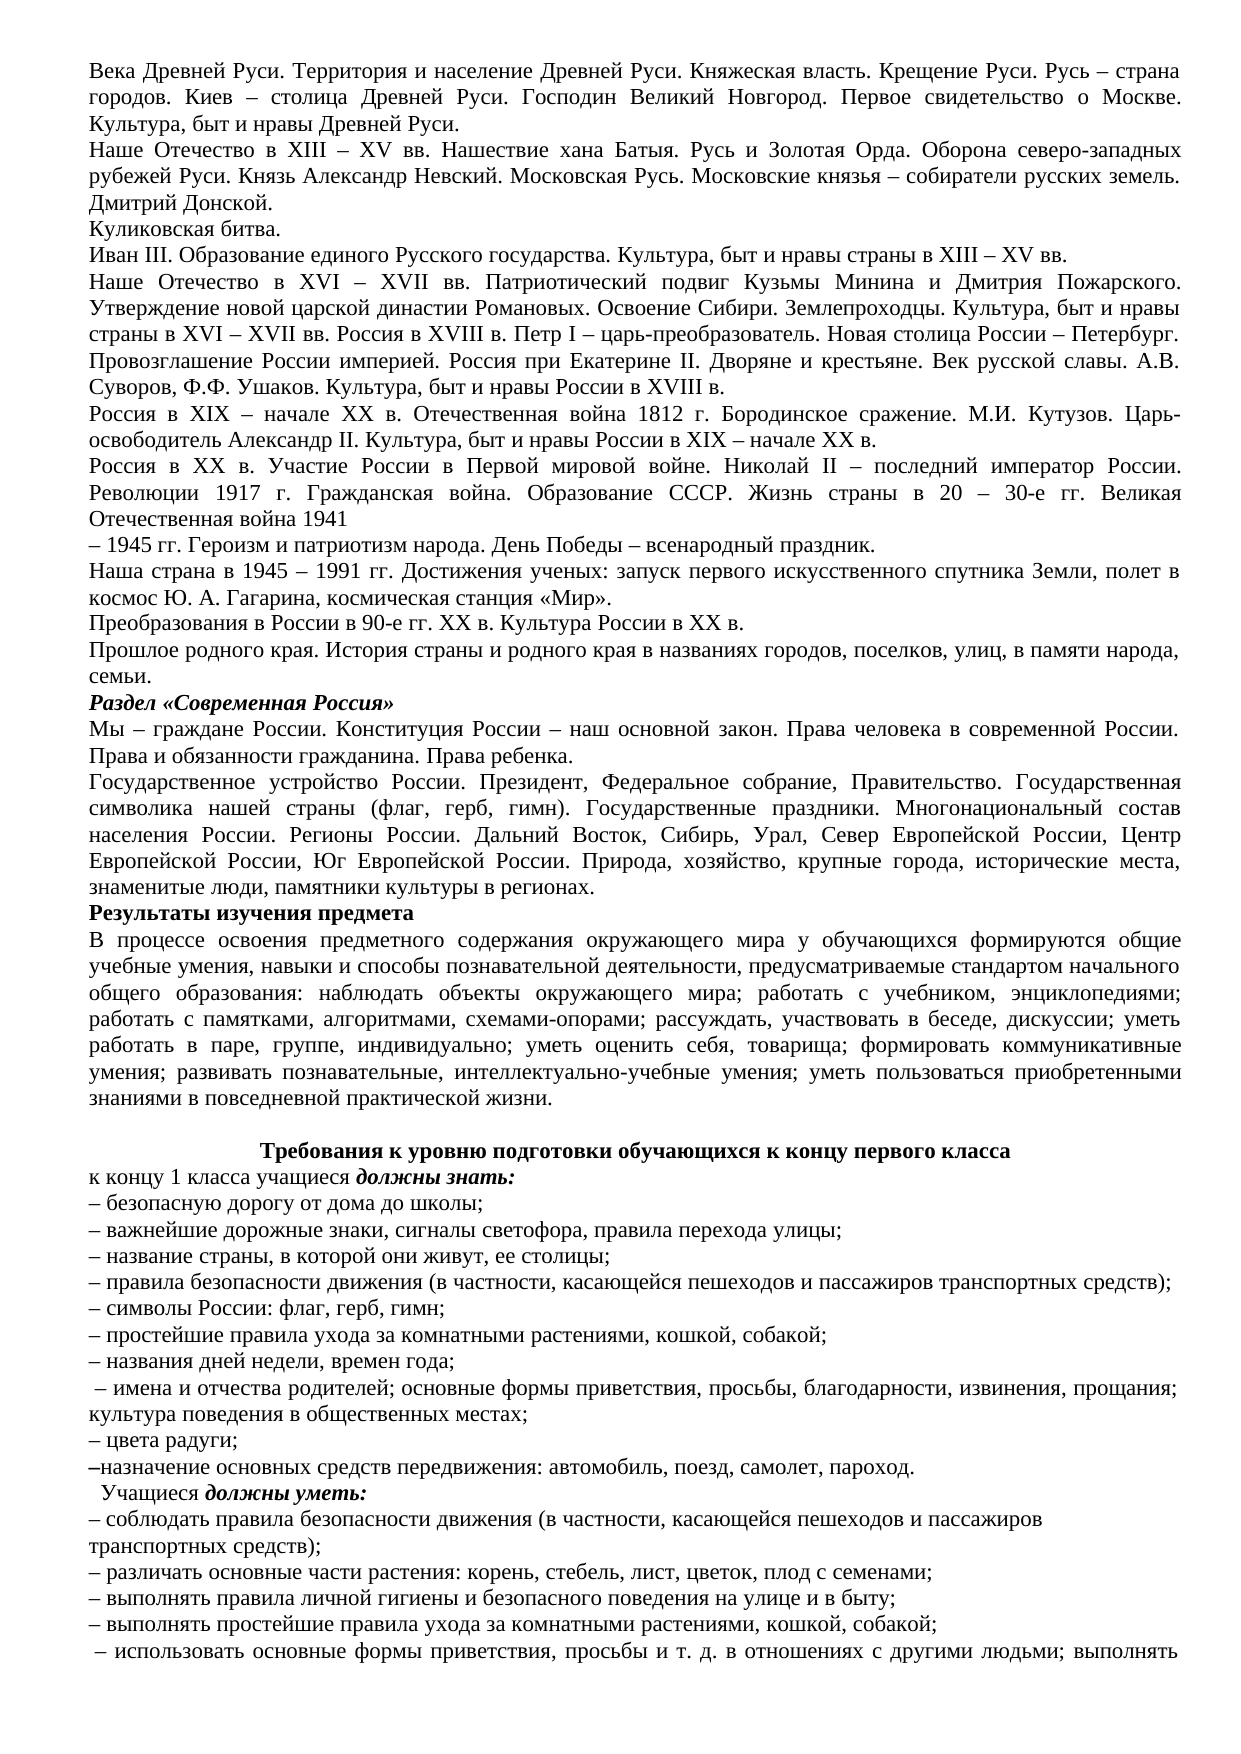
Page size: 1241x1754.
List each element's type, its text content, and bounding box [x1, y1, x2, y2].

text В процессе освоения предметного содержания окружающего мира у обучающихся формируются общие учебные умения, навыки и способы познавательной деятельности, предусматриваемые стандартом начального общего образования: наблюдать объекты окружающего мира; работать с учебником, энциклопедиями; работать с памятками, алгоритмами, схемами-опорами; рассуждать, участвовать в беседе, дискуссии; уметь работать в паре, группе, индивидуально; уметь оценить себя, товарища; формировать коммуникативные умения; развивать познавательные, интеллектуально-учебные умения; уметь пользоваться приобретенными знаниями в повседневной практической жизни. [89, 926, 1182, 1111]
text Государственное устройство России. Президент, Федеральное собрание, Правительство. Государственная символика нашей страны (флаг, герб, гимн). Государственные праздники. Многонациональный состав населения России. Регионы России. Дальний Восток, Сибирь, Урал, Север Европейской России, Центр Европейской России, Юг Европейской России. Природа, хозяйство, крупные города, исторические места, знаменитые люди, памятники культуры в регионах. [89, 768, 1182, 900]
text Века Древней Руси. Территория и население Древней Руси. Княжеская власть. Крещение Руси. Русь – страна городов. Киев – столица Древней Руси. Господин Великий Новгород. Первое свидетельство о Москве. Культура, быт и нравы Древней Руси. [89, 57, 1182, 136]
text Иван III. Образование единого Русского государства. Культура, быт и нравы страны в XIII – XV вв. [89, 241, 1196, 268]
text Россия в XX в. Участие России в Первой мировой войне. Николай II – последний император России. Революции 1917 г. Гражданская война. Образование СССР. Жизнь страны в 20 – 30-е гг. Великая Отечественная война 1941 [89, 452, 1182, 531]
list назначение основных средств передвижения: автомобиль, поезд, самолет, пароход. Учащиеся должны уметь: [89, 1453, 923, 1506]
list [89, 1637, 1181, 1663]
list цвета радуги; [89, 1427, 1196, 1453]
list правила безопасности движения (в частности, касающейся пешеходов и пассажиров транспортных средств); [89, 1269, 1196, 1295]
list важнейшие дорожные знаки, сигналы светофора, правила перехода улицы; [89, 1216, 1196, 1242]
text Мы – граждане России. Конституция России – наш основной закон. Права человека в современной России. Права и обязанности гражданина. Права ребенка. [89, 715, 1181, 768]
text Преобразования в России в 90-е гг. XX в. Культура России в XX в. [89, 610, 1196, 636]
list выполнять правила личной гигиены и безопасного поведения на улице и в быту; [89, 1584, 1196, 1611]
list безопасную дорогу от дома до школы; [89, 1189, 1196, 1216]
list простейшие правила ухода за комнатными растениями, кошкой, собакой; [89, 1321, 1196, 1347]
list соблюдать правила безопасности движения (в частности, касающейся пешеходов и пассажиров транспортных средств); [89, 1506, 1181, 1558]
list символы России: флаг, герб, гимн; [89, 1295, 1196, 1321]
list выполнять простейшие правила ухода за комнатными растениями, кошкой, собакой; [89, 1611, 1196, 1637]
list имена и отчества родителей; основные формы приветствия, просьбы, благодарности, извинения, прощания; культура поведения в общественных местах; [89, 1374, 1181, 1427]
list названия дней недели, времен года; [89, 1348, 1196, 1374]
text Куликовская битва. [89, 215, 1196, 241]
list название страны, в которой они живут, ее столицы; [89, 1242, 1196, 1268]
text Наша страна в 1945 – 1991 гг. Достижения ученых: запуск первого искусственного спутника Земли, полет в космос Ю. А. Гагарина, космическая станция «Мир». [89, 557, 1182, 610]
subtitle Раздел «Современная Россия» [89, 689, 1196, 715]
subtitle Требования к уровню подготовки обучающихся к концу первого класса [259, 1137, 1196, 1163]
text Наше Отечество в XVI – XVII вв. Патриотический подвиг Кузьмы Минина и Дмитрия Пожарского. Утверждение новой царской династии Романовых. Освоение Сибири. Землепроходцы. Культура, быт и нравы страны в XVI – XVII вв. Россия в XVIII в. Петр I – царь-преобразователь. Новая столица России – Петербург. Провозглашение России империей. Россия при Екатерине II. Дворяне и крестьяне. Век русской славы. А.В. Суворов, Ф.Ф. Ушаков. Культура, быт и нравы России в XVIII в. [89, 268, 1182, 399]
text к концу 1 класса учащиеся должны знать: [89, 1163, 1196, 1189]
text Наше Отечество в XIII – XV вв. Нашествие хана Батыя. Русь и Золотая Орда. Оборона северо-западных рубежей Руси. Князь Александр Невский. Московская Русь. Московские князья – собиратели русских земель. Дмитрий Донской. [89, 136, 1182, 215]
text Прошлое родного края. История страны и родного края в названиях городов, поселков, улиц, в памяти народа, семьи. [89, 636, 1181, 689]
subtitle Результаты изучения предмета [89, 900, 1196, 926]
list 1945 гг. Героизм и патриотизм народа. День Победы – всенародный праздник. [89, 531, 1196, 557]
list различать основные части растения: корень, стебель, лист, цветок, плод с семенами; [89, 1558, 1196, 1584]
text Россия в XIX – начале XX в. Отечественная война 1812 г. Бородинское сражение. М.И. Кутузов. Царь- освободитель Александр II. Культура, быт и нравы России в XIX – начале XX в. [89, 399, 1182, 452]
